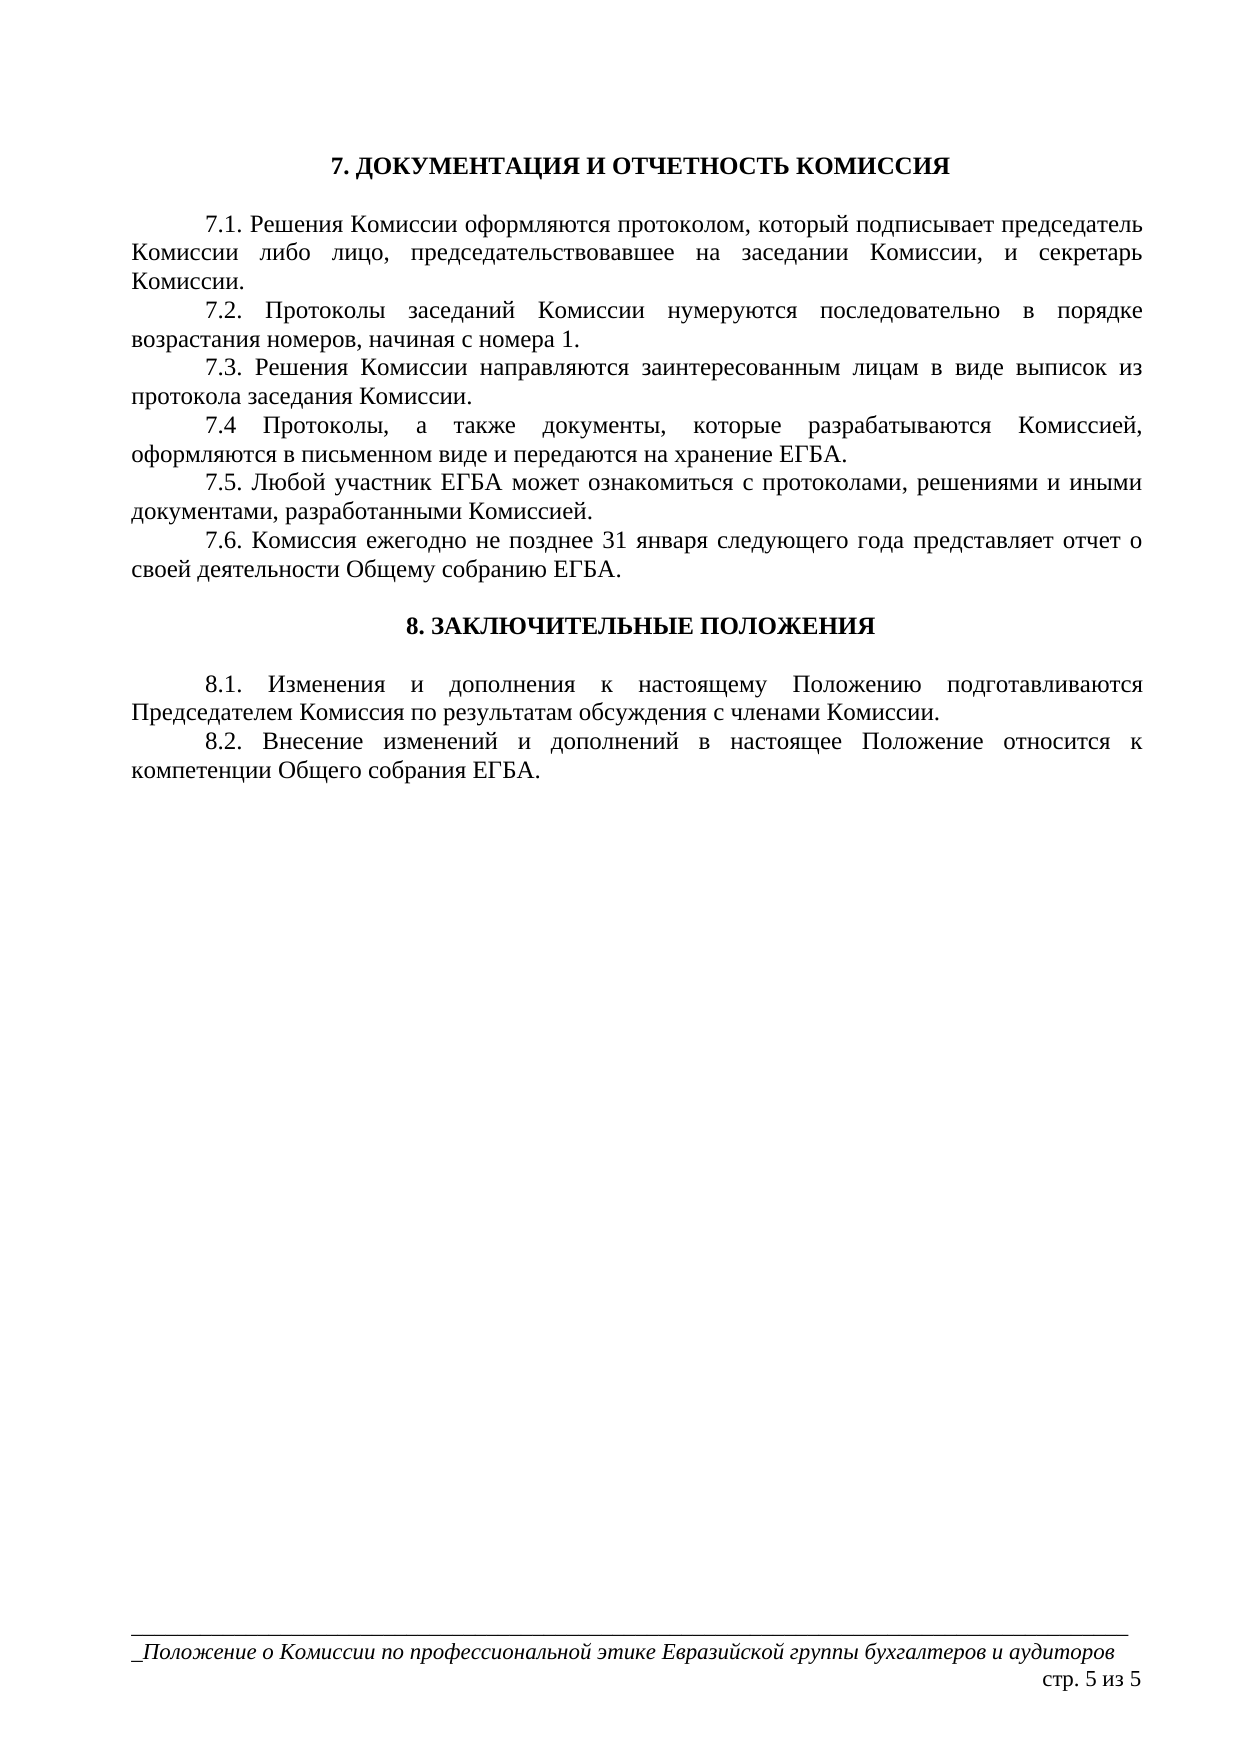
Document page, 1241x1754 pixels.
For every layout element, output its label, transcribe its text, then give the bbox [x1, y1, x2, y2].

text 7.2. Протоколы заседаний Комиссии нумеруются последовательно в порядке возрастания номеров, начиная с номера 1. [131, 295, 1144, 352]
text 8. Заключительные Положения [131, 611, 1150, 640]
text 7.5. Любой участник ЕГБА может ознакомиться с протоколами, решениями и иными документами, разработанными Комиссией. [131, 467, 1144, 525]
text 7.1. Решения Комиссии оформляются протоколом, который подписывает председатель Комиссии либо лицо, председательствовавшее на заседании Комиссии, и секретарь Комиссии. [131, 209, 1144, 295]
text 8.2. Внесение изменений и дополнений в настоящее Положение относится к компетенции Общего собрания ЕГБА. [131, 726, 1144, 784]
text 7.3. Решения Комиссии направляются заинтересованным лицам в виде выписок из протокола заседания Комиссии. [131, 352, 1144, 410]
text 7.4 Протоколы, а также документы, которые разрабатываются Комиссией, оформляются в письменном виде и передаются на хранение ЕГБА. [131, 410, 1144, 467]
text 8.1. Изменения и дополнения к настоящему Положению подготавливаются Председателем Комиссия по результатам обсуждения с членами Комиссии. [131, 669, 1144, 726]
text 7.6. Комиссия ежегодно не позднее 31 января следующего года представляет отчет о своей деятельности Общему собранию ЕГБА. [131, 525, 1144, 582]
text 7. Документация и отчетность Комиссия [131, 151, 1150, 180]
